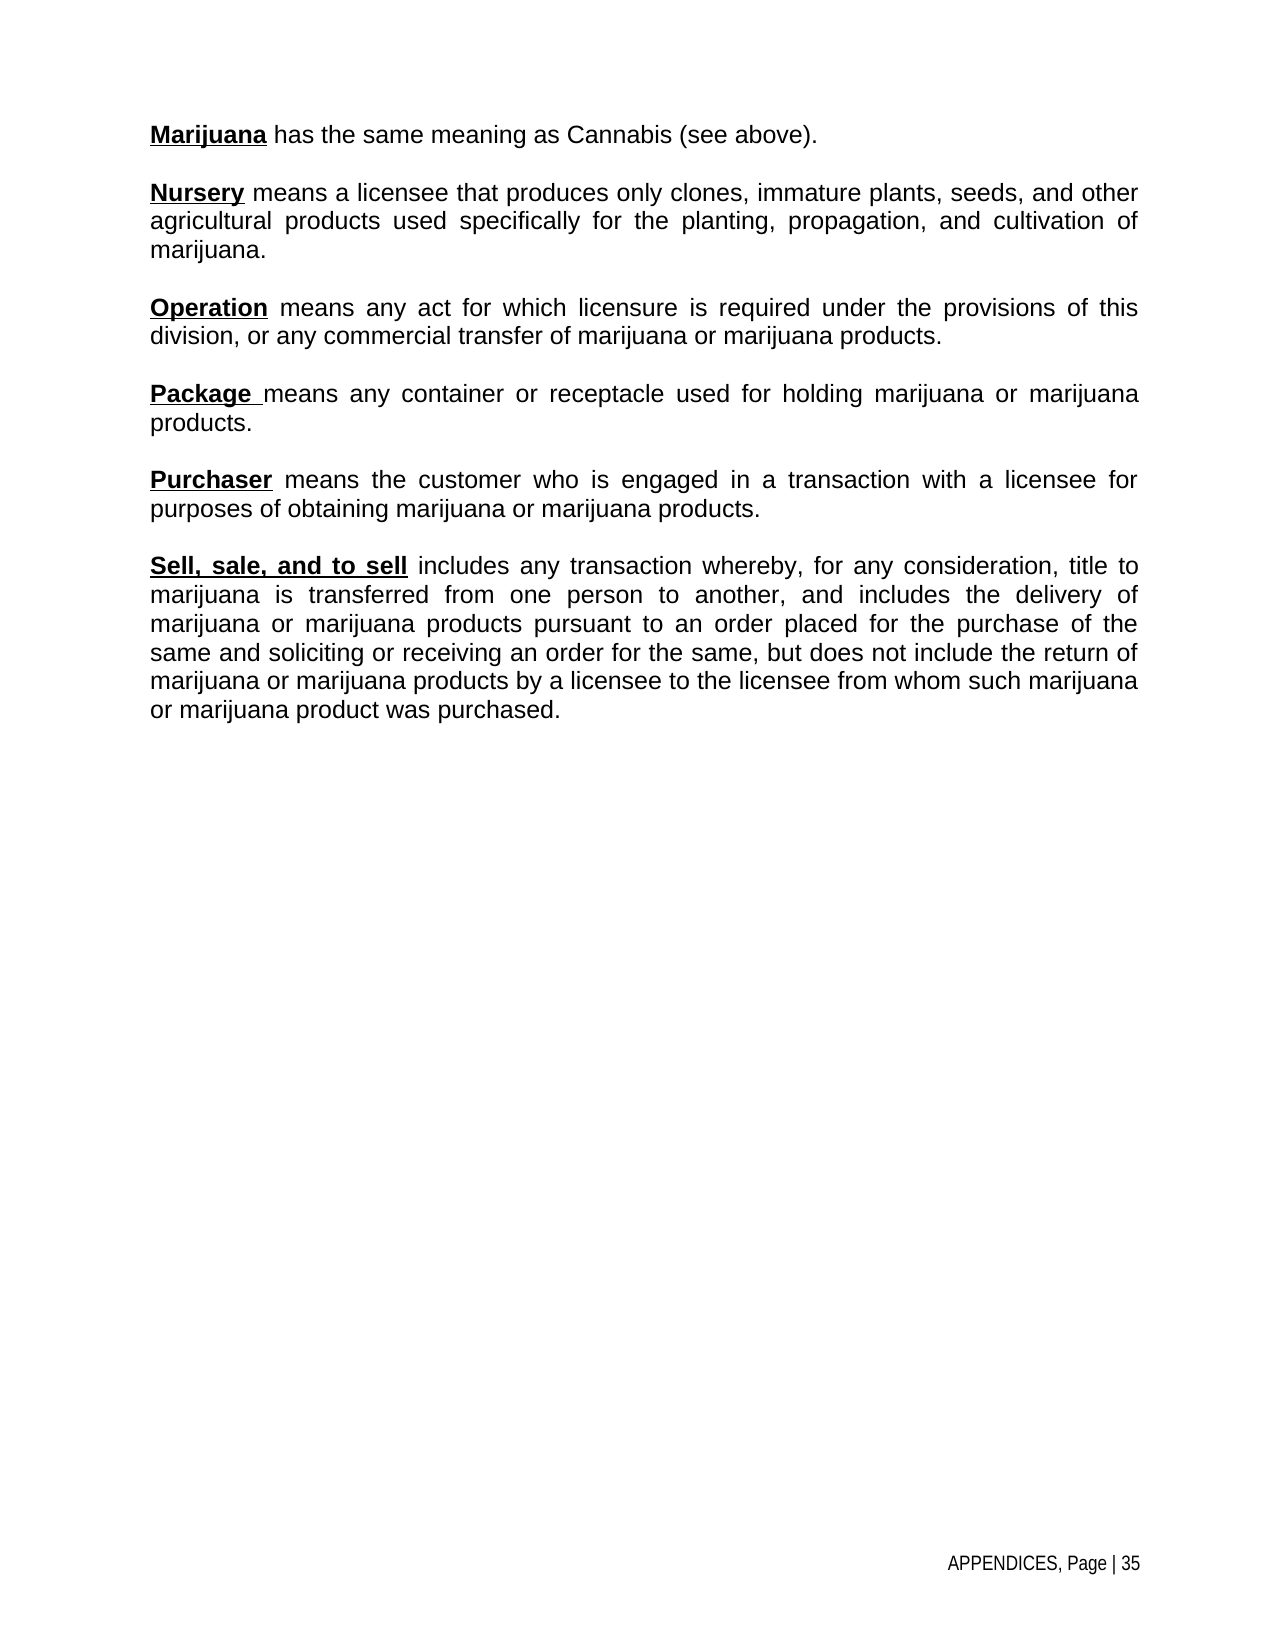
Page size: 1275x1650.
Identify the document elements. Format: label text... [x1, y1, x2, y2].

text Package means any container or receptacle used for holding marijuana or marijuana products. [150, 379, 1140, 436]
text Operation means any act for which licensure is required under the provisions of this division, or any commercial transfer of marijuana or marijuana products. [150, 292, 1140, 350]
text Sell, sale, and to sell includes any transaction whereby, for any consideration, title to marijuana is transferred from one person to another, and includes the delivery of marijuana or marijuana products pursuant to an order placed for the purchase of the same and soliciting or receiving an order for the same, but does not include the return of marijuana or marijuana products by a licensee to the licensee from whom such marijuana or marijuana product was purchased. [150, 551, 1140, 724]
text Marijuana has the same meaning as Cannabis (see above). [150, 120, 1140, 149]
text Nursery means a licensee that produces only clones, immature plants, seeds, and other agricultural products used specifically for the planting, propagation, and cultivation of marijuana. [150, 177, 1140, 264]
text Purchaser means the customer who is engaged in a transaction with a licensee for purposes of obtaining marijuana or marijuana products. [150, 465, 1140, 522]
